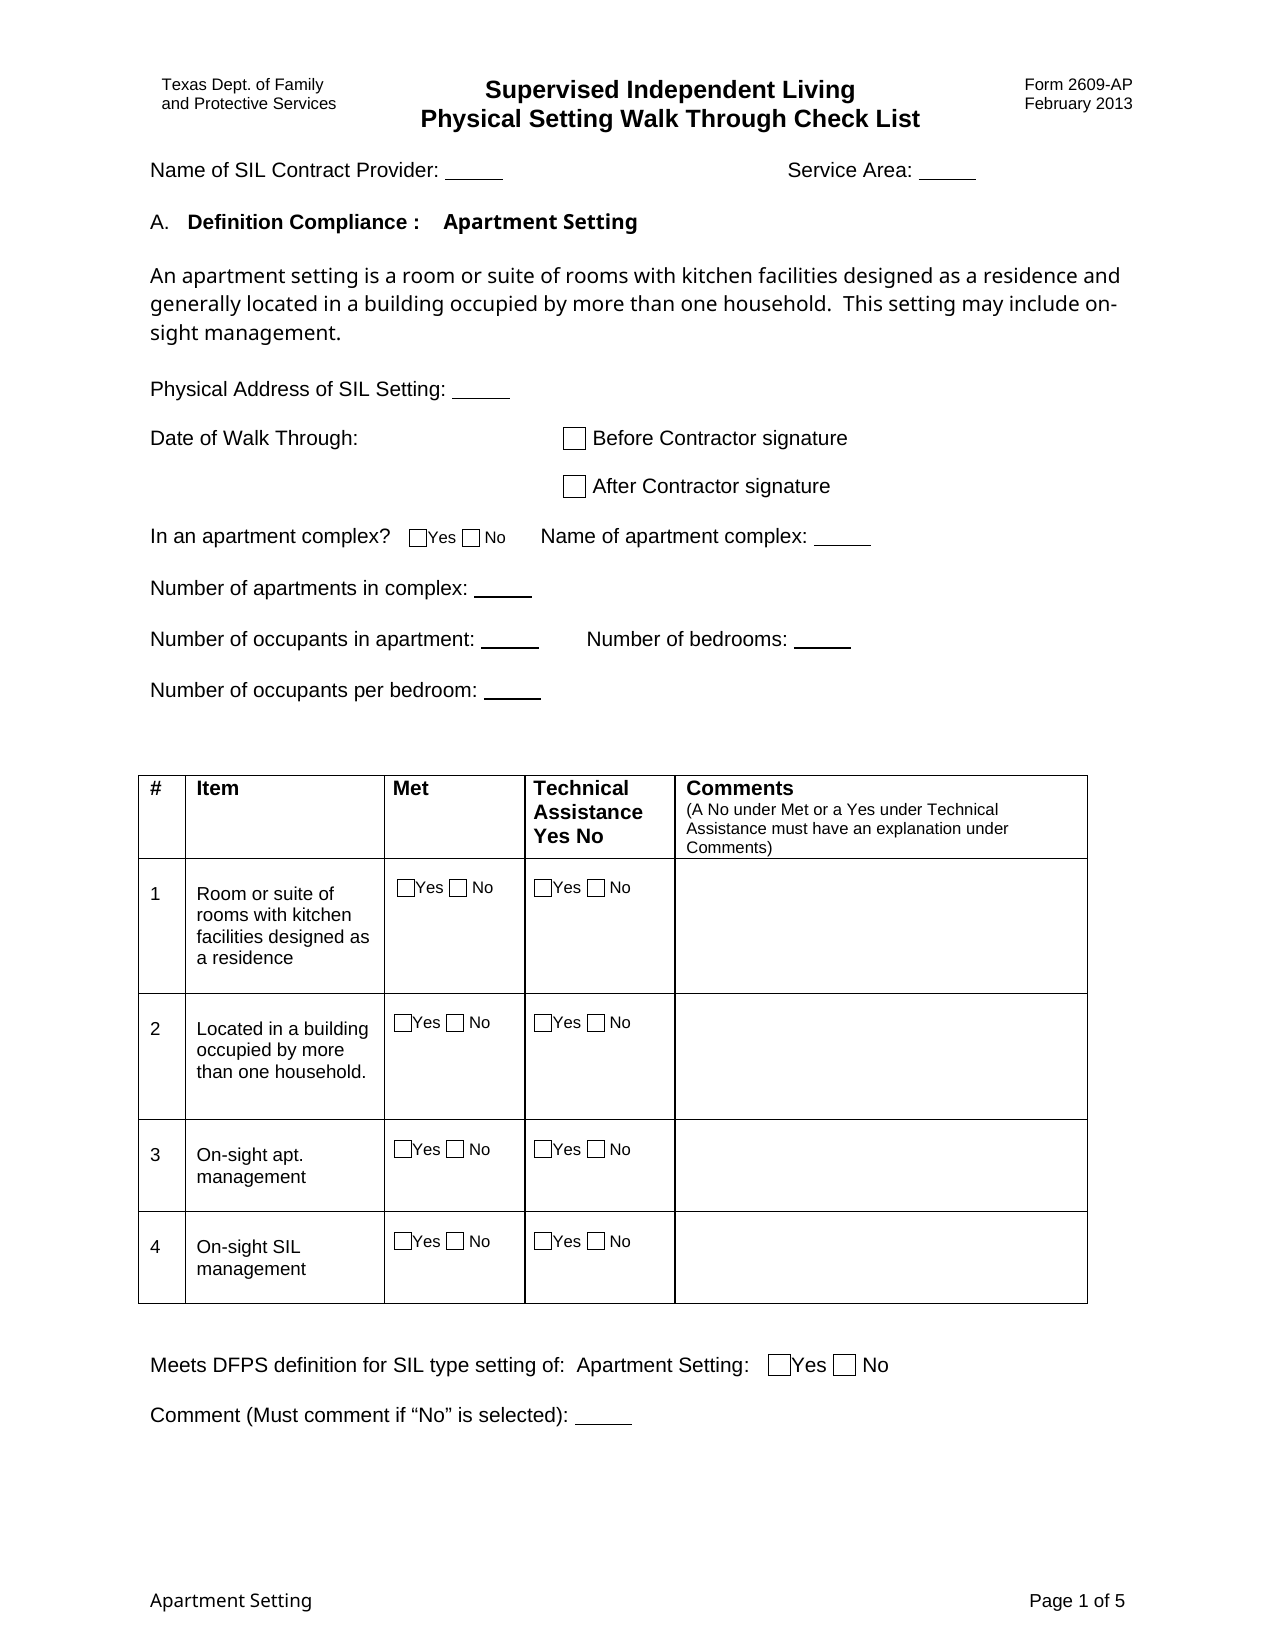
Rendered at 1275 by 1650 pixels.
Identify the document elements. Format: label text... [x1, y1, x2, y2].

table_cell 2 [139, 994, 185, 1119]
table_cell [676, 1212, 1087, 1303]
table_cell 1 [139, 859, 185, 993]
table_cell Yes No [526, 1120, 674, 1211]
table_cell [676, 1120, 1087, 1211]
text Meets DFPS definition for SIL type setting of: Apartment Setting: Yes No [150, 1353, 1125, 1377]
text An apartment setting is a room or suite of rooms with kitchen facilities designed as a residence and generally located in a building occupied by more than one household. This setting may include on-sight management. [150, 261, 1125, 346]
table_cell Room or suite of rooms with kitchen facilities designed as a residence [186, 859, 384, 993]
table_cell 4 [139, 1212, 185, 1303]
table_cell Yes No [385, 1212, 524, 1303]
table_header Comments (A No under Met or a Yes under Technical Assistance must have an explanation under Comments) [676, 776, 1087, 857]
text Date of Walk Through: Before Contractor signature [150, 426, 1125, 450]
text Physical Address of SIL Setting: [150, 375, 1125, 401]
table_header Item [186, 776, 384, 857]
text Comment (Must comment if “No” is selected): [150, 1401, 1125, 1427]
text After Contractor signature [150, 474, 1125, 498]
table_cell Yes No [385, 1120, 524, 1211]
table_header Technical Assistance Yes No [526, 776, 674, 857]
table_cell On-sight SIL management [186, 1212, 384, 1303]
table_cell Yes No [385, 994, 524, 1119]
table_cell Located in a building occupied by more than one household. [186, 994, 384, 1119]
text In an apartment complex? Yes No Name of apartment complex: [150, 522, 1125, 549]
table_cell Yes No [526, 859, 674, 993]
table_cell Yes No [385, 859, 524, 993]
text Number of occupants per bedroom: [150, 676, 1125, 702]
table_cell Yes No [526, 1212, 674, 1303]
list Definition Compliance : Apartment Setting [150, 207, 1125, 236]
table_cell [676, 994, 1087, 1119]
table_cell [676, 859, 1087, 993]
text Name of SIL Contract Provider: Service Area: [150, 156, 1125, 183]
table_cell 3 [139, 1120, 185, 1211]
text Number of occupants in apartment: Number of bedrooms: [150, 624, 1125, 651]
table_cell On-sight apt. management [186, 1120, 384, 1211]
table_header Met [385, 776, 524, 857]
table_cell Yes No [526, 994, 674, 1119]
text Number of apartments in complex: [150, 573, 1125, 600]
table_header # [139, 776, 185, 857]
